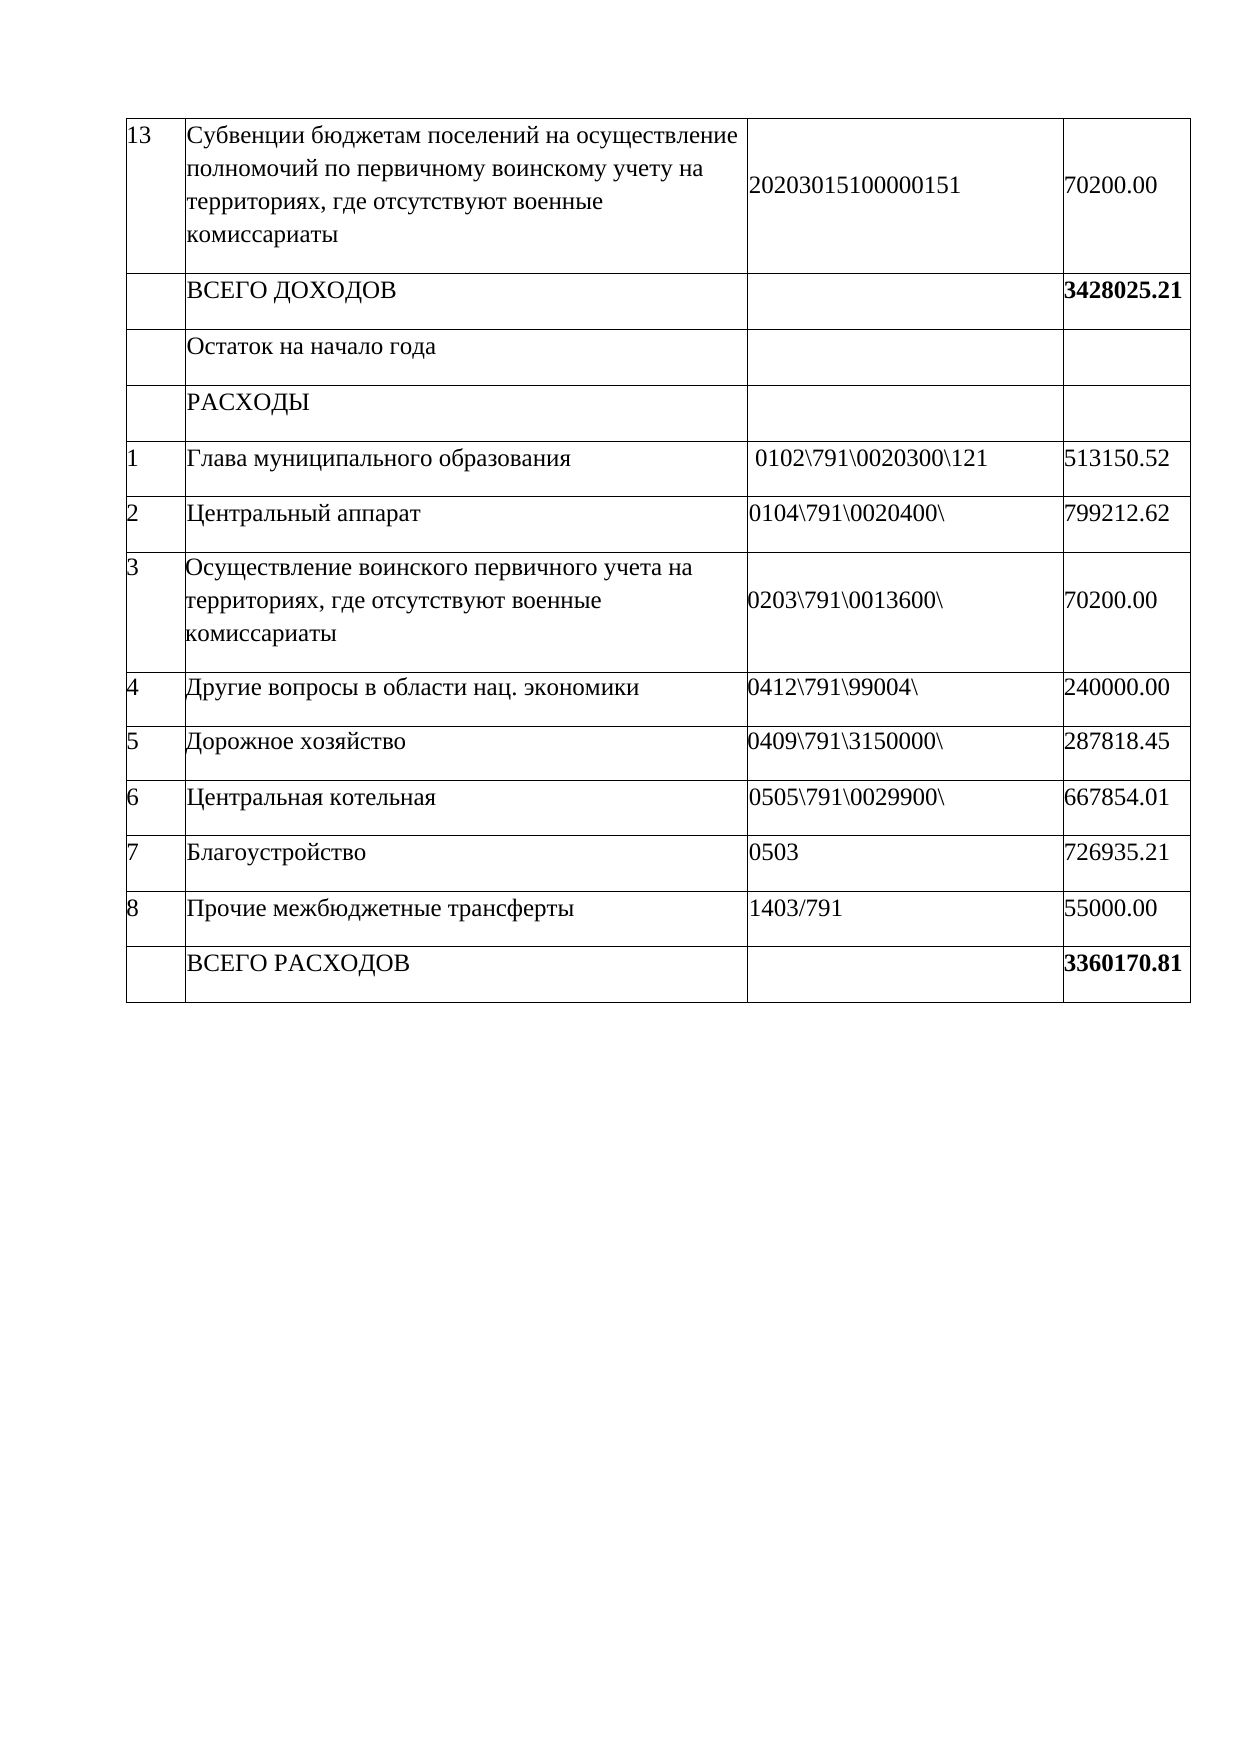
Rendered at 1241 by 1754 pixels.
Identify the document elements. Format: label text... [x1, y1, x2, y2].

table_cell 513150.52 [1064, 442, 1190, 496]
table_cell 0503 [748, 836, 1063, 891]
table_cell [748, 274, 1063, 329]
table_cell [748, 947, 1063, 1002]
table_cell ВСЕГО РАСХОДОВ [186, 947, 747, 1002]
table_cell Дорожное хозяйство [186, 727, 747, 779]
table_cell 0409\791\3150000\ [748, 727, 1063, 779]
table_cell [748, 330, 1063, 384]
table_cell 0412\791\99004\ [748, 673, 1063, 726]
table_cell 287818.45 [1064, 727, 1190, 779]
table_cell 13 [127, 119, 185, 273]
table_cell 0203\791\0013600\ [748, 553, 1063, 672]
table_cell [127, 947, 185, 1002]
table_cell [127, 386, 185, 441]
table_cell [127, 274, 185, 329]
table_cell 3 [127, 553, 185, 672]
table_cell 1403/791 [748, 892, 1063, 946]
table_cell [1064, 330, 1190, 384]
table_cell 6 [127, 781, 185, 835]
table_cell 3360170.81 [1064, 947, 1190, 1002]
table_cell Субвенции бюджетам поселений на осуществление полномочий по первичному воинскому учету на территориях, где отсутствуют военные комиссариаты [186, 119, 747, 273]
table_cell РАСХОДЫ [186, 386, 747, 441]
table_cell Глава муниципального образования [186, 442, 747, 496]
table_cell [1064, 386, 1190, 441]
table_cell 667854.01 [1064, 781, 1190, 835]
table_cell 70200.00 [1064, 119, 1190, 273]
table_cell 0505\791\0029900\ [748, 781, 1063, 835]
table_cell 0102\791\0020300\121 [748, 442, 1063, 496]
table_cell 5 [127, 727, 185, 779]
table_cell Остаток на начало года [186, 330, 747, 384]
table_cell 3428025.21 [1064, 274, 1190, 329]
table_cell Прочие межбюджетные трансферты [186, 892, 747, 946]
table_cell 70200.00 [1064, 553, 1190, 672]
table_cell 7 [127, 836, 185, 891]
table_cell 799212.62 [1064, 497, 1190, 552]
table_cell ВСЕГО ДОХОДОВ [186, 274, 747, 329]
table_cell Центральная котельная [186, 781, 747, 835]
table_cell Осуществление воинского первичного учета на территориях, где отсутствуют военные комиссариаты [186, 553, 747, 672]
table_cell 726935.21 [1064, 836, 1190, 891]
table_cell 2 [127, 497, 185, 552]
table_cell 240000.00 [1064, 673, 1190, 726]
table_cell 1 [127, 442, 185, 496]
table_cell Благоустройство [186, 836, 747, 891]
table_cell 55000.00 [1064, 892, 1190, 946]
table_cell 20203015100000151 [748, 119, 1063, 273]
table_cell Центральный аппарат [186, 497, 747, 552]
table_cell 8 [127, 892, 185, 946]
table_cell Другие вопросы в области нац. экономики [186, 673, 747, 726]
table_cell 0104\791\0020400\ [748, 497, 1063, 552]
table_cell [127, 330, 185, 384]
table_cell 4 [127, 673, 185, 726]
table_cell [748, 386, 1063, 441]
